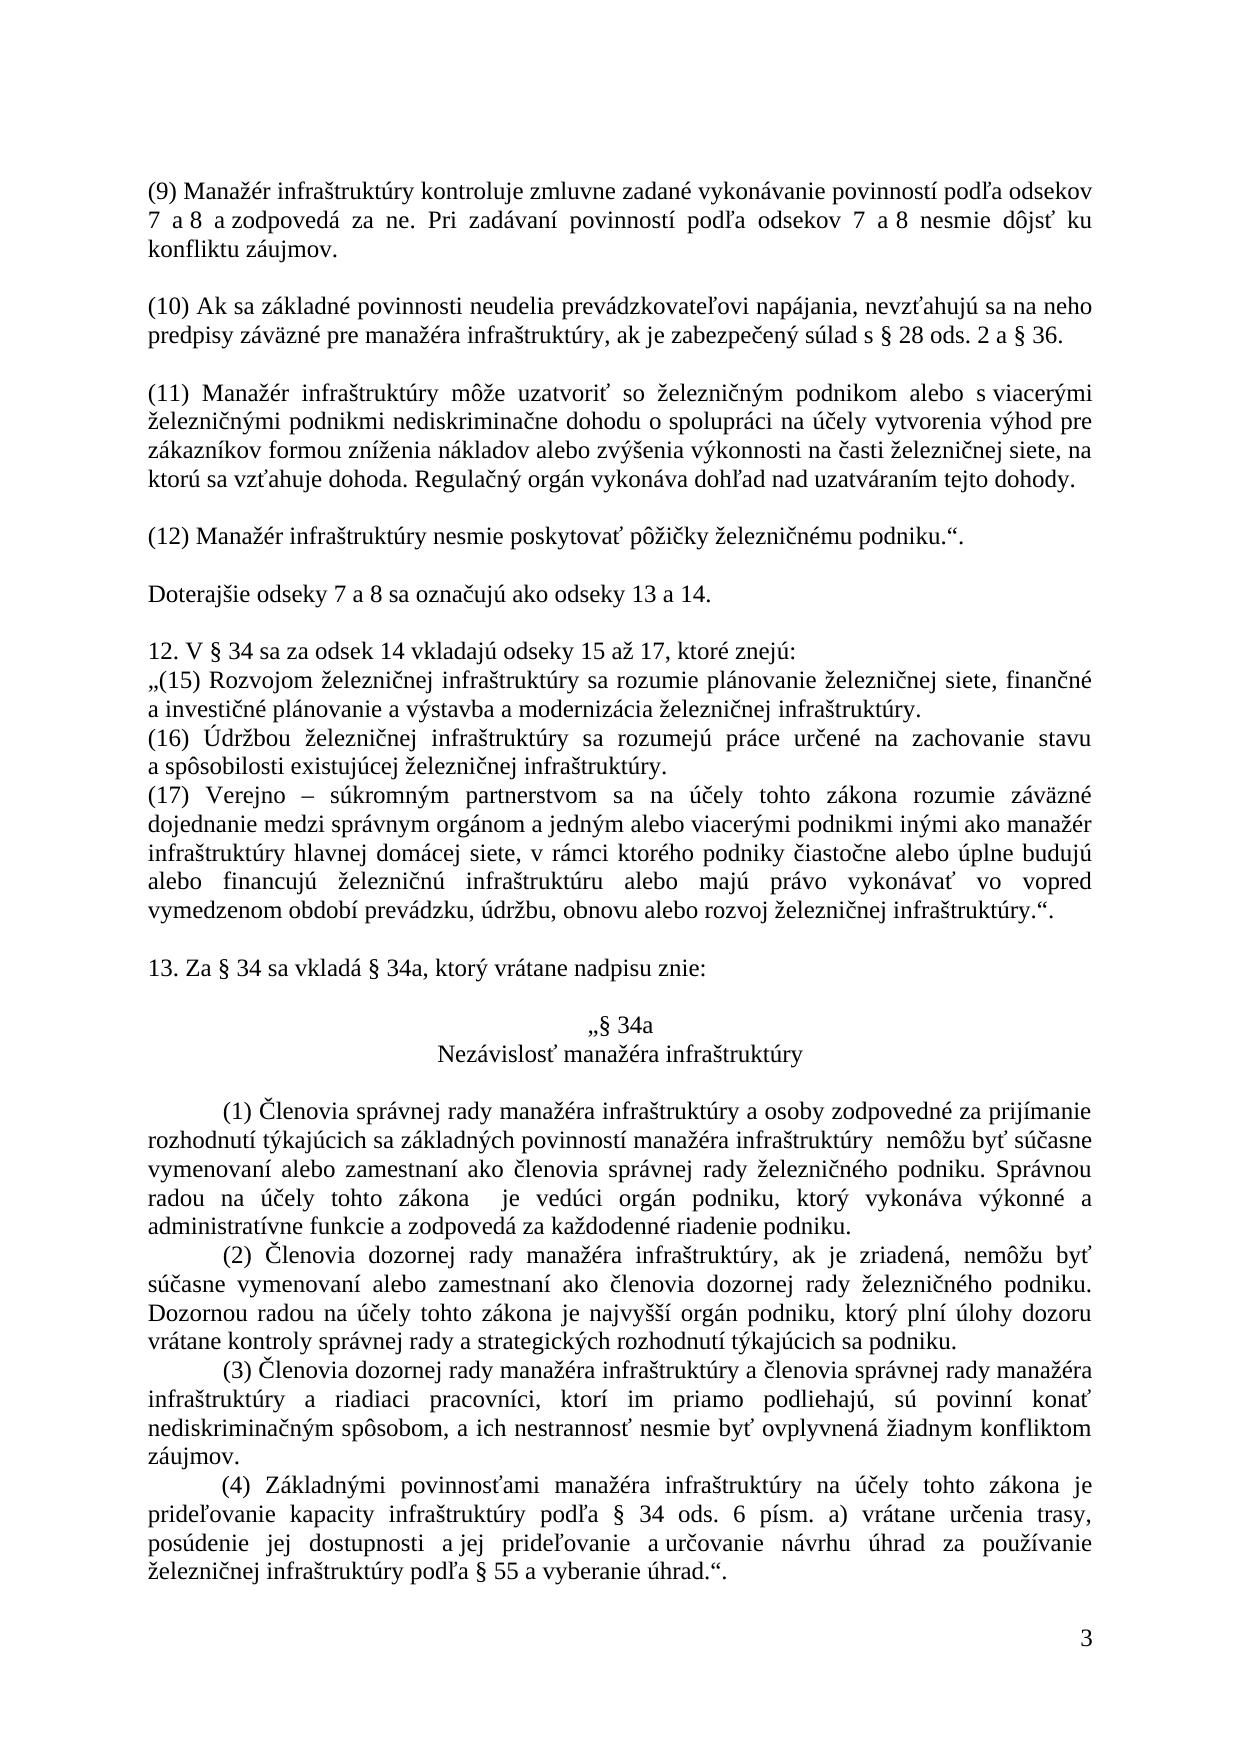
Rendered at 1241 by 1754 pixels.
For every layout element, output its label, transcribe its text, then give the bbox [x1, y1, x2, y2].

text (3) Členovia dozornej rady manažéra infraštruktúry a členovia správnej rady manažéra infraštruktúry a riadiaci pracovníci, ktorí im priamo podliehajú, sú povinní konať nediskriminačným spôsobom, a ich nestrannosť nesmie byť ovplyvnená žiadnym konfliktom záujmov. [148, 1355, 1093, 1470]
text Doterajšie odseky 7 a 8 sa označujú ako odseky 13 a 14. [148, 579, 1093, 608]
text (10) Ak sa základné povinnosti neudelia prevádzkovateľovi napájania, nevzťahujú sa na neho predpisy záväzné pre manažéra infraštruktúry, ak je zabezpečený súlad s § 28 ods. 2 a § 36. [148, 291, 1093, 349]
text (2) Členovia dozornej rady manažéra infraštruktúry, ak je zriadená, nemôžu byť súčasne vymenovaní alebo zamestnaní ako členovia dozornej rady železničného podniku. Dozornou radou na účely tohto zákona je najvyšší orgán podniku, ktorý plní úlohy dozoru vrátane kontroly správnej rady a strategických rozhodnutí týkajúcich sa podniku. [148, 1240, 1093, 1355]
text 12. V § 34 sa za odsek 14 vkladajú odseky 15 až 17, ktoré znejú: [148, 636, 1093, 665]
text Nezávislosť manažéra infraštruktúry [148, 1039, 1093, 1068]
text (9) Manažér infraštruktúry kontroluje zmluvne zadané vykonávanie povinností podľa odsekov 7 a 8 a zodpovedá za ne. Pri zadávaní povinností podľa odsekov 7 a 8 nesmie dôjsť ku konfliktu záujmov. [148, 176, 1093, 263]
text (1) Členovia správnej rady manažéra infraštruktúry a osoby zodpovedné za prijímanie rozhodnutí týkajúcich sa základných povinností manažéra infraštruktúry nemôžu byť súčasne vymenovaní alebo zamestnaní ako členovia správnej rady železničného podniku. Správnou radou na účely tohto zákona je vedúci orgán podniku, ktorý vykonáva výkonné a administratívne funkcie a zodpovedá za každodenné riadenie podniku. [148, 1096, 1093, 1240]
text (11) Manažér infraštruktúry môže uzatvoriť so železničným podnikom alebo s viacerými železničnými podnikmi nediskriminačne dohodu o spolupráci na účely vytvorenia výhod pre zákazníkov formou zníženia nákladov alebo zvýšenia výkonnosti na časti železničnej siete, na ktorú sa vzťahuje dohoda. Regulačný orgán vykonáva dohľad nad uzatváraním tejto dohody. [148, 378, 1093, 493]
text (12) Manažér infraštruktúry nesmie poskytovať pôžičky železničnému podniku.“. [148, 521, 1093, 550]
text (16) Údržbou železničnej infraštruktúry sa rozumejú práce určené na zachovanie stavu a spôsobilosti existujúcej železničnej infraštruktúry. [148, 723, 1093, 780]
text „(15) Rozvojom železničnej infraštruktúry sa rozumie plánovanie železničnej siete, finančné a investičné plánovanie a výstavba a modernizácia železničnej infraštruktúry. [148, 665, 1093, 723]
text (17) Verejno – súkromným partnerstvom sa na účely tohto zákona rozumie záväzné dojednanie medzi správnym orgánom a jedným alebo viacerými podnikmi inými ako manažér infraštruktúry hlavnej domácej siete, v rámci ktorého podniky čiastočne alebo úplne budujú alebo financujú železničnú infraštruktúru alebo majú právo vykonávať vo vopred vymedzenom období prevádzku, údržbu, obnovu alebo rozvoj železničnej infraštruktúry.“. [148, 780, 1093, 924]
text „§ 34a [148, 1010, 1093, 1039]
text (4) Základnými povinnosťami manažéra infraštruktúry na účely tohto zákona je prideľovanie kapacity infraštruktúry podľa § 34 ods. 6 písm. a) vrátane určenia trasy, posúdenie jej dostupnosti a jej prideľovanie a určovanie návrhu úhrad za používanie železničnej infraštruktúry podľa § 55 a vyberanie úhrad.“. [148, 1470, 1093, 1585]
text 13. Za § 34 sa vkladá § 34a, ktorý vrátane nadpisu znie: [148, 953, 1093, 981]
